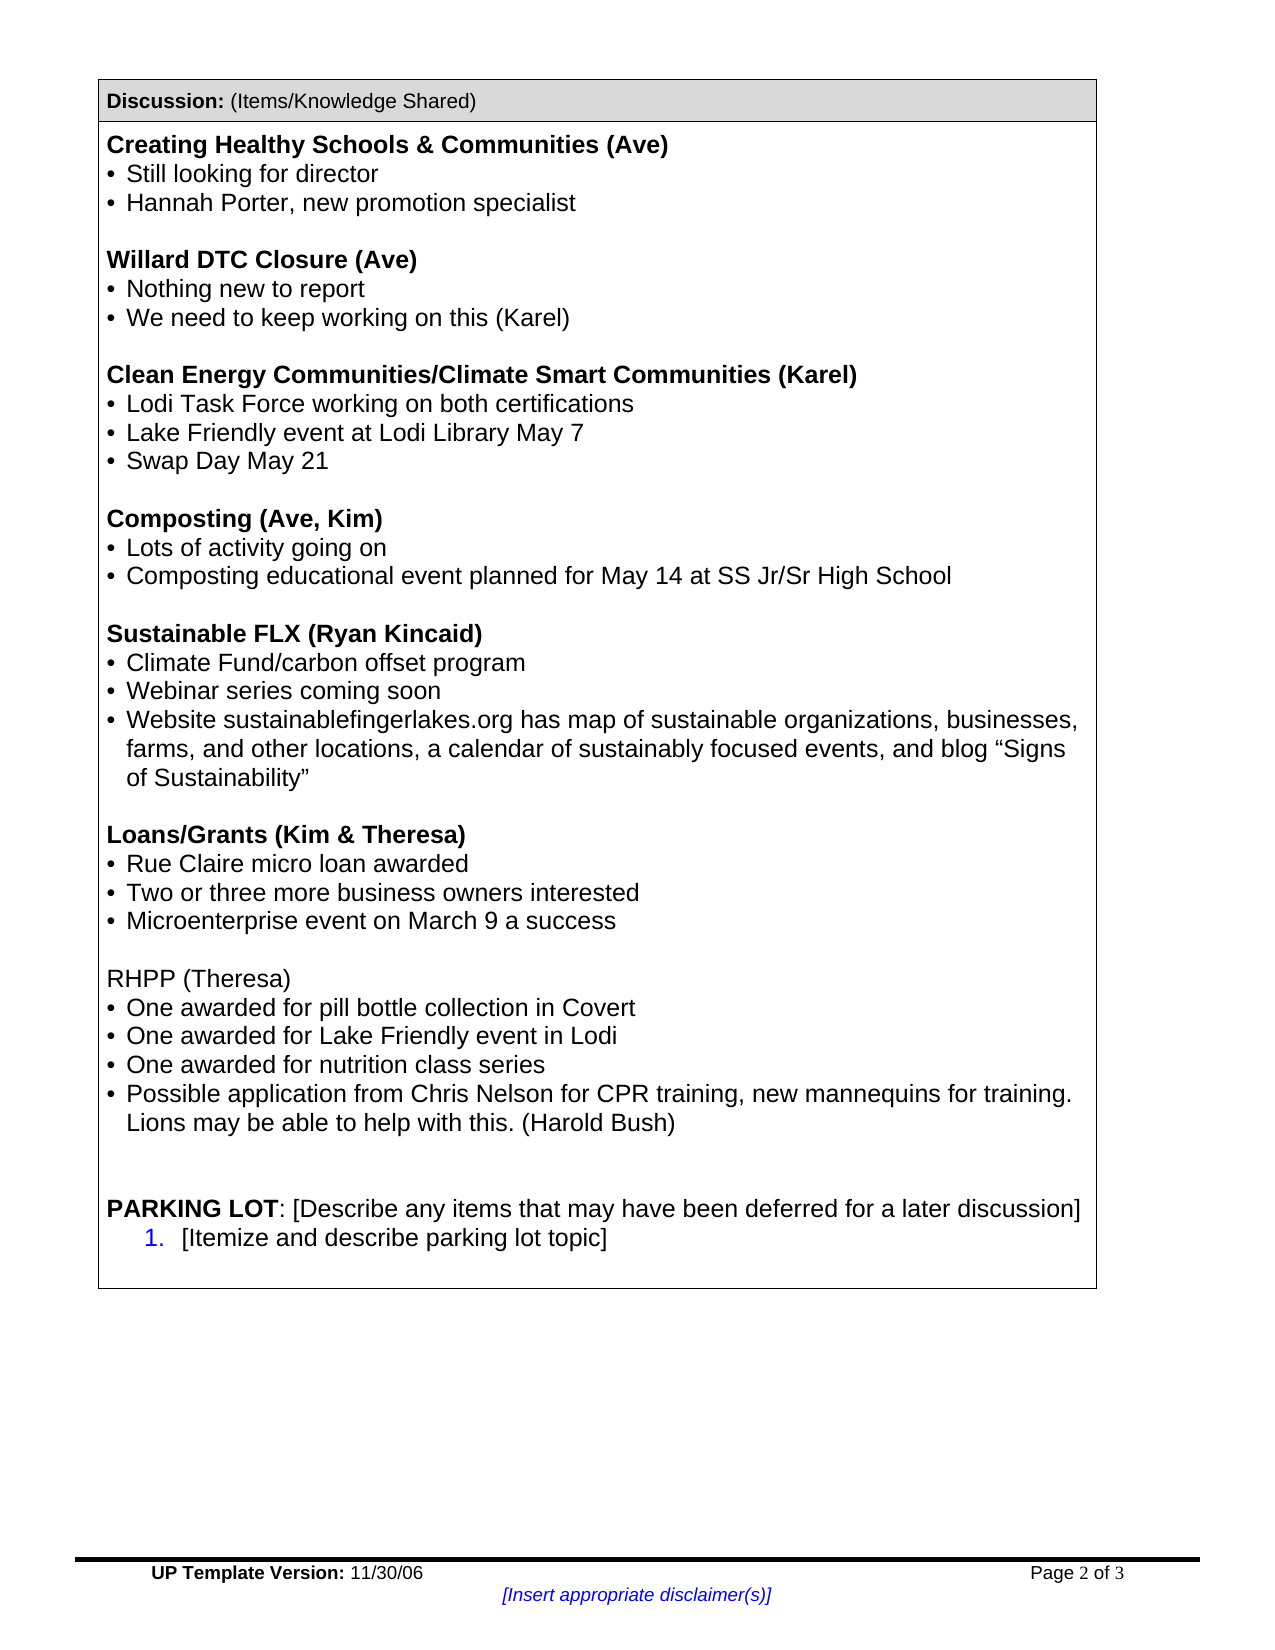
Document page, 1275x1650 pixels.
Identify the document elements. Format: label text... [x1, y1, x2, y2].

table_cell Creating Healthy Schools & Communities (Ave) Still looking for director Hannah Porter, new promotion specialist Willard DTC Closure (Ave) Nothing new to report We need to keep working on this (Karel) Clean Energy Communities/Climate Smart Communities (Karel) Lodi Task Force working on both certifications Lake Friendly event at Lodi Library May 7 Swap Day May 21 Composting (Ave, Kim) Lots of activity going on Composting educational event planned for May 14 at SS Jr/Sr High School Sustainable FLX (Ryan Kincaid) Climate Fund/carbon offset program Webinar series coming soon Website sustainablefingerlakes.org has map of sustainable organizations, businesses, farms, and other locations, a calendar of sustainably focused events, and blog “Signs of Sustainability” Loans/Grants (Kim & Theresa) Rue Claire micro loan awarded Two or three more business owners interested Microenterprise event on March 9 a success RHPP (Theresa) One awarded for pill bottle collection in Covert One awarded for Lake Friendly event in Lodi One awarded for nutrition class series Possible application from Chris Nelson for CPR training, new mannequins for training. Lions may be able to help with this. (Harold Bush) PARKING LOT: [Describe any items that may have been deferred for a later discussion] [Itemize and describe parking lot topic] [99, 122, 1096, 1288]
table_header Discussion: (Items/Knowledge Shared) [99, 80, 1096, 121]
